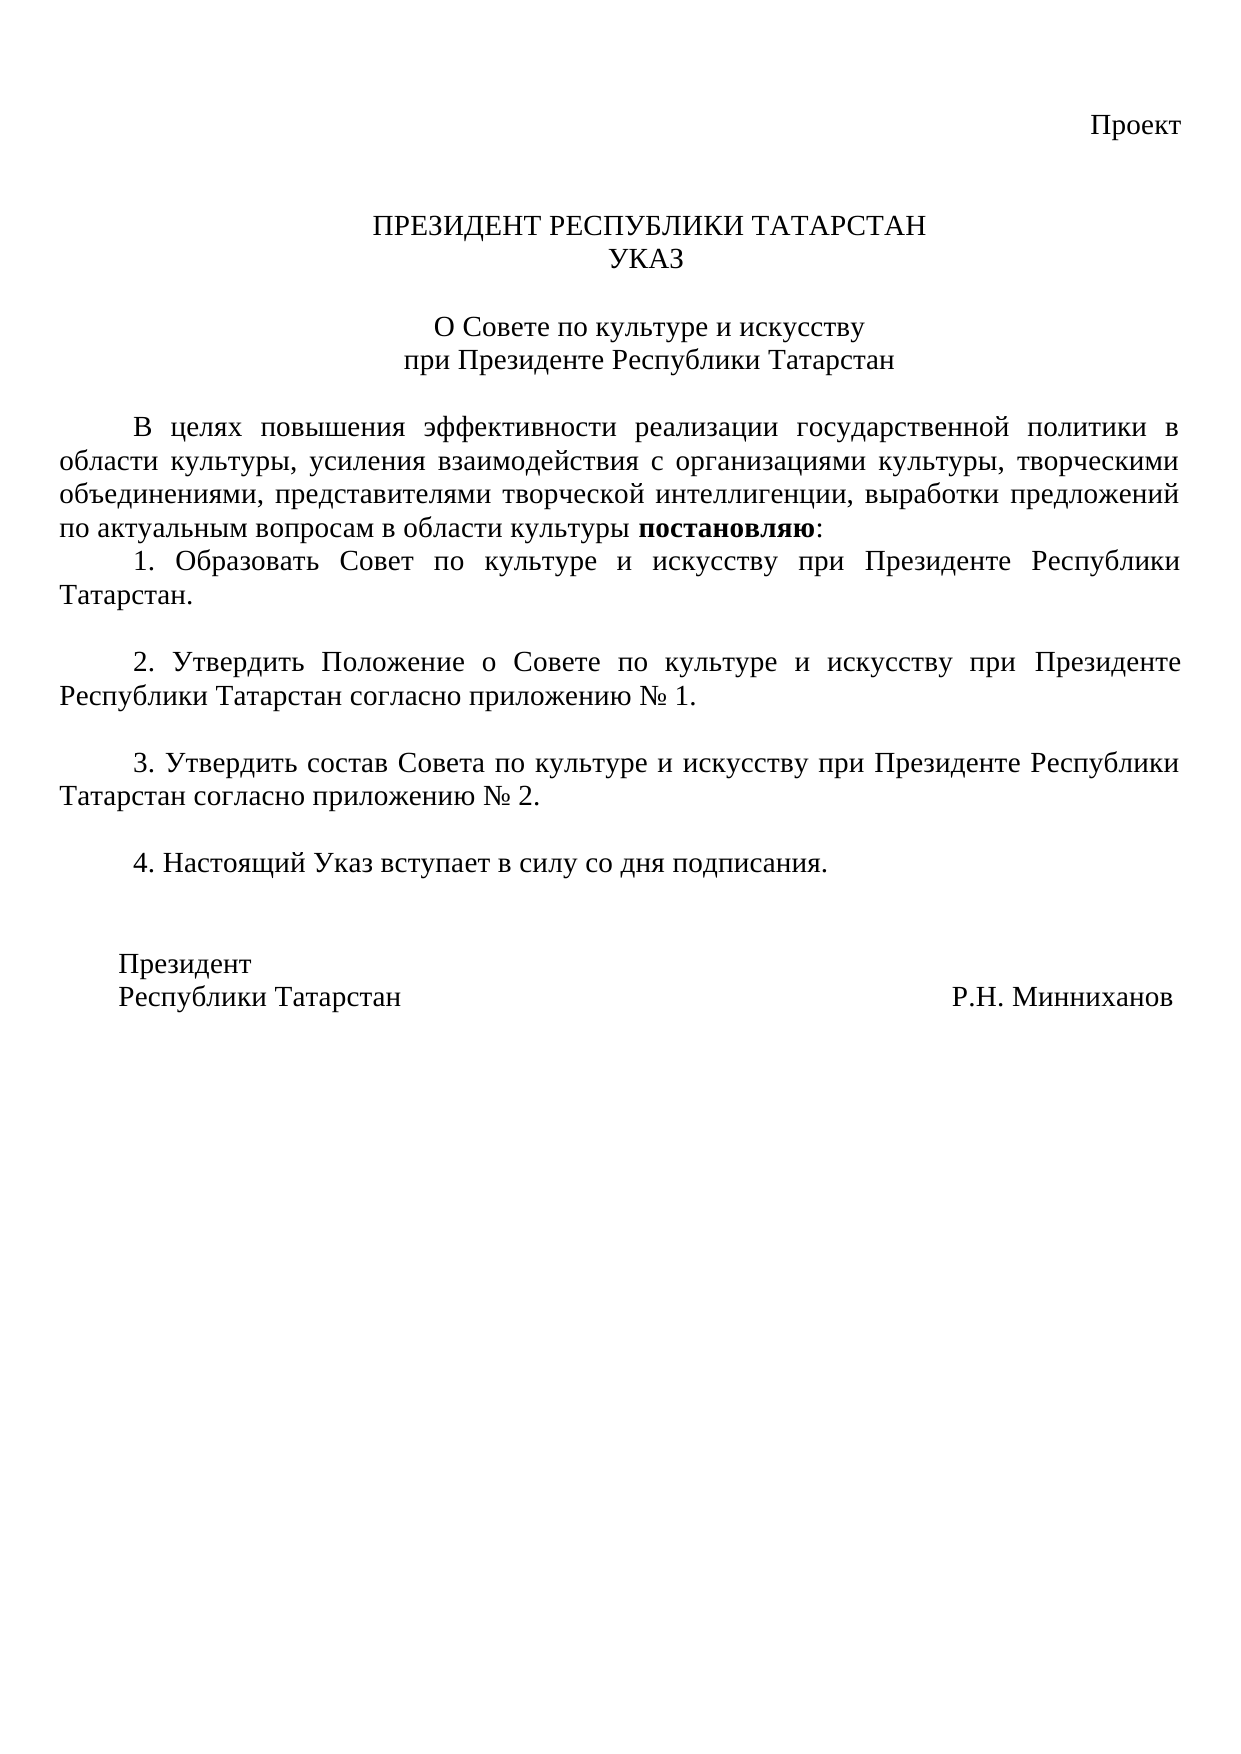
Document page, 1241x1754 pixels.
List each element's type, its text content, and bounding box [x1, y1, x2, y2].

text при Президенте Республики Татарстан [118, 342, 1181, 376]
text 4. Настоящий Указ вступает в силу со дня подписания. [59, 845, 1181, 879]
text Президент [118, 946, 1181, 979]
text 2. Утвердить Положение о Совете по культуре и искусству при Президенте Республики Татарстан согласно приложению № 1. [59, 644, 1181, 711]
text О Совете по культуре и искусству [118, 309, 1181, 342]
text УКАЗ [118, 242, 1181, 275]
text 1. Образовать Совет по культуре и искусству при Президенте Республики Татарстан. [59, 543, 1181, 611]
text В целях повышения эффективности реализации государственной политики в области культуры, усиления взаимодействия с организациями культуры, творческими объединениями, представителями творческой интеллигенции, выработки предложений по актуальным вопросам в области культуры постановляю: [59, 409, 1181, 543]
text Проект [118, 74, 1181, 141]
text 3. Утвердить состав Совета по культуре и искусству при Президенте Республики Татарстан согласно приложению № 2. [59, 745, 1181, 812]
text Республики Татарстан Р.Н. Минниханов [118, 979, 1181, 1013]
text ПРЕЗИДЕНТ РЕСПУБЛИКИ ТАТАРСТАН [118, 208, 1181, 242]
